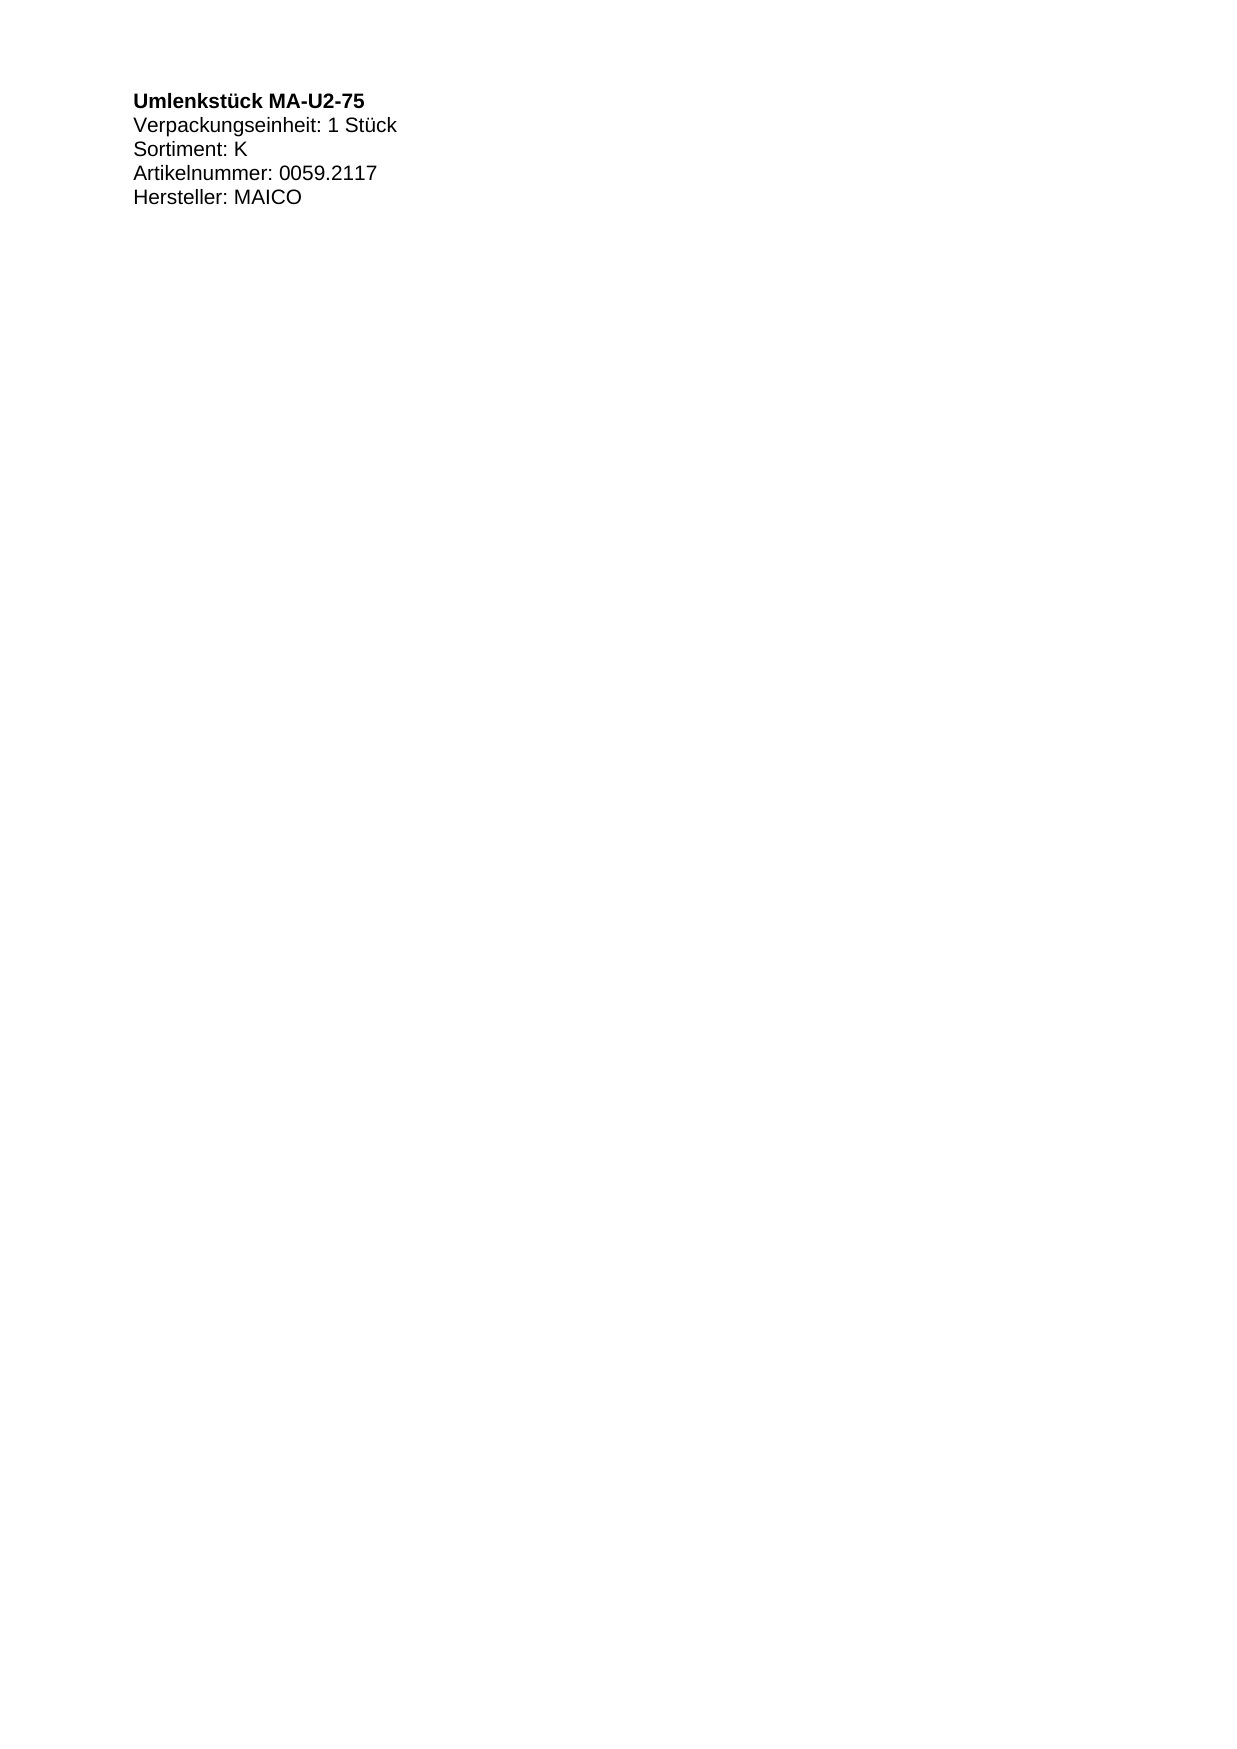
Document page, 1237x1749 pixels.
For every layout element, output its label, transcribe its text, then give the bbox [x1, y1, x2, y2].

text Umlenkstück MA-U2-75Verpackungseinheit: 1 StückSortiment: K Artikelnummer: 0059.2117Hersteller: MAICO [133, 89, 1148, 208]
